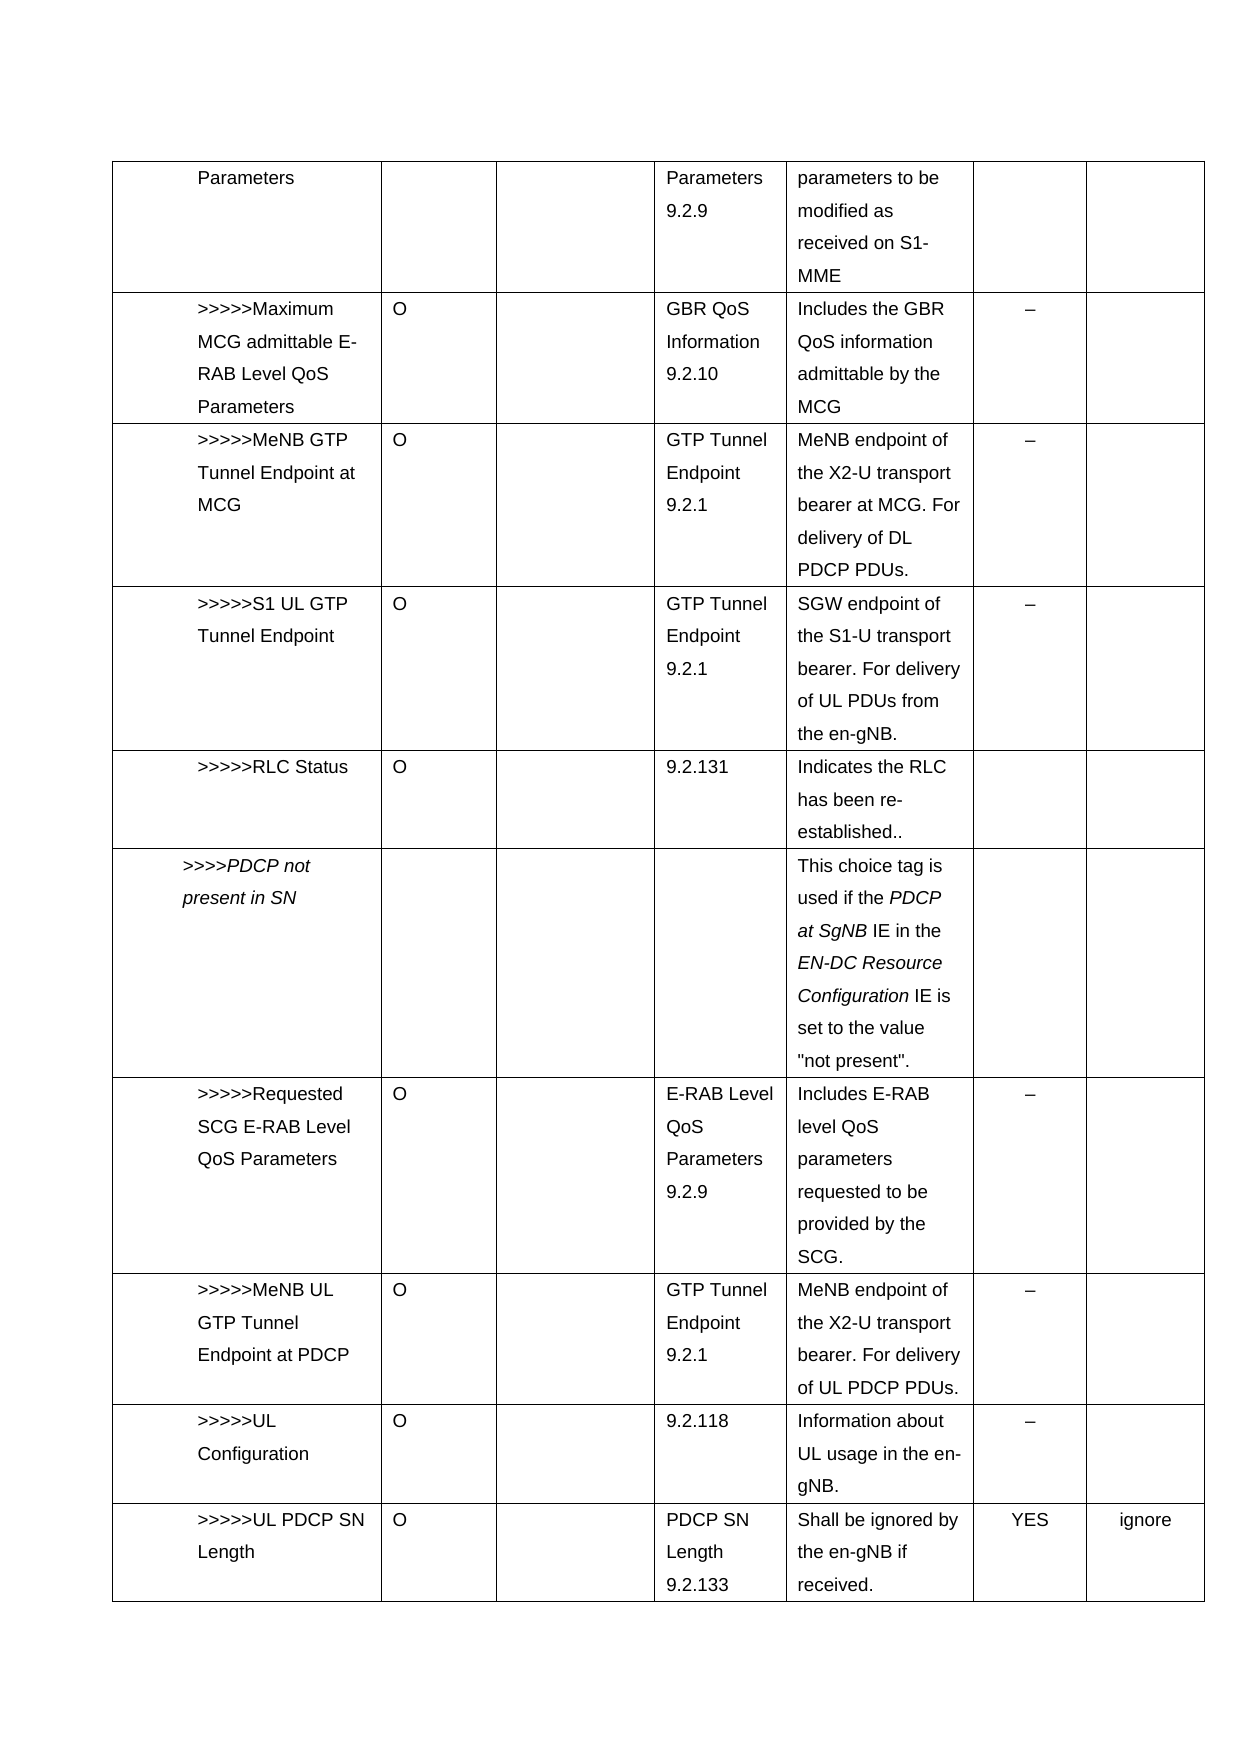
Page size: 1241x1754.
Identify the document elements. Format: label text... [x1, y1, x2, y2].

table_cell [655, 162, 786, 292]
table_cell – [974, 587, 1086, 750]
table_cell >>>>>UL PDCP SN Length [113, 1504, 381, 1601]
table_cell 9.2.131 [655, 751, 786, 848]
table_cell – [974, 293, 1086, 423]
table_cell [1087, 1078, 1204, 1273]
table_cell ignore [1087, 1504, 1204, 1601]
table_cell O [382, 1504, 496, 1601]
table_cell [382, 849, 496, 1077]
table_cell O [382, 424, 496, 586]
table_cell SGW endpoint of the S1-U transport bearer. For delivery of UL PDUs from the en-gNB. [787, 587, 973, 750]
table_cell O [382, 1078, 496, 1273]
table_cell – [974, 1405, 1086, 1502]
table_cell >>>>>MeNB UL GTP Tunnel Endpoint at PDCP [113, 1274, 381, 1404]
table_cell 9.2.118 [655, 1405, 786, 1502]
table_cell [655, 1504, 786, 1601]
table_cell [655, 849, 786, 1077]
table_cell [497, 1504, 654, 1601]
table_cell [497, 1274, 654, 1404]
table_cell This choice tag is used if the PDCP at SgNB IE in the EN-DC Resource Configuration IE is set to the value "not present". [787, 849, 973, 1077]
table_cell >>>>>S1 UL GTP Tunnel Endpoint [113, 587, 381, 750]
table_cell [1087, 1405, 1204, 1502]
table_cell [113, 162, 381, 292]
table_cell [497, 162, 654, 292]
table_cell MeNB endpoint of the X2-U transport bearer. For delivery of UL PDCP PDUs. [787, 1274, 973, 1404]
table_cell [1087, 424, 1204, 586]
table_cell [1087, 293, 1204, 423]
table_cell O [382, 293, 496, 423]
table_cell – [974, 424, 1086, 586]
table_cell >>>>>UL Configuration [113, 1405, 381, 1502]
table_cell [497, 424, 654, 586]
table_cell – [974, 1274, 1086, 1404]
table_cell [1087, 1274, 1204, 1404]
table_cell O [382, 1405, 496, 1502]
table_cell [787, 162, 973, 292]
table_cell [974, 849, 1086, 1077]
table_cell >>>>>Maximum MCG admittable E-RAB Level QoS Parameters [113, 293, 381, 423]
table_cell – [974, 162, 1086, 292]
table_cell [497, 587, 654, 750]
table_cell O [382, 162, 496, 292]
table_cell GTP Tunnel Endpoint 9.2.1 [655, 424, 786, 586]
table_cell [497, 751, 654, 848]
table_cell Includes E-RAB level QoS parameters requested to be provided by the SCG. [787, 1078, 973, 1273]
table_cell Includes the GBR QoS information admittable by the MCG [787, 293, 973, 423]
table_cell E-RAB Level QoS Parameters 9.2.9 [655, 1078, 786, 1273]
table_cell >>>>>Requested SCG E-RAB Level QoS Parameters [113, 1078, 381, 1273]
table_cell GTP Tunnel Endpoint 9.2.1 [655, 587, 786, 750]
table_cell GBR QoS Information 9.2.10 [655, 293, 786, 423]
table_cell O [382, 751, 496, 848]
table_cell – [974, 1078, 1086, 1273]
table_cell [1087, 849, 1204, 1077]
table_cell Information about UL usage in the en-gNB. [787, 1405, 973, 1502]
table_cell [497, 293, 654, 423]
table_cell MeNB endpoint of the X2-U transport bearer at MCG. For delivery of DL PDCP PDUs. [787, 424, 973, 586]
table_cell [1087, 751, 1204, 848]
table_cell YES [974, 1504, 1086, 1601]
table_cell >>>>>RLC Status [113, 751, 381, 848]
table_cell Indicates the RLC has been re-established.. [787, 751, 973, 848]
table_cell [787, 1504, 973, 1601]
table_cell >>>>>MeNB GTP Tunnel Endpoint at MCG [113, 424, 381, 586]
table_cell [1087, 162, 1204, 292]
table_cell O [382, 587, 496, 750]
table_cell >>>>PDCP not present in SN [113, 849, 381, 1077]
table_cell [497, 1078, 654, 1273]
table_cell [1087, 587, 1204, 750]
table_cell [974, 751, 1086, 848]
table_cell [497, 849, 654, 1077]
table_cell O [382, 1274, 496, 1404]
table_cell GTP Tunnel Endpoint 9.2.1 [655, 1274, 786, 1404]
table_cell [497, 1405, 654, 1502]
